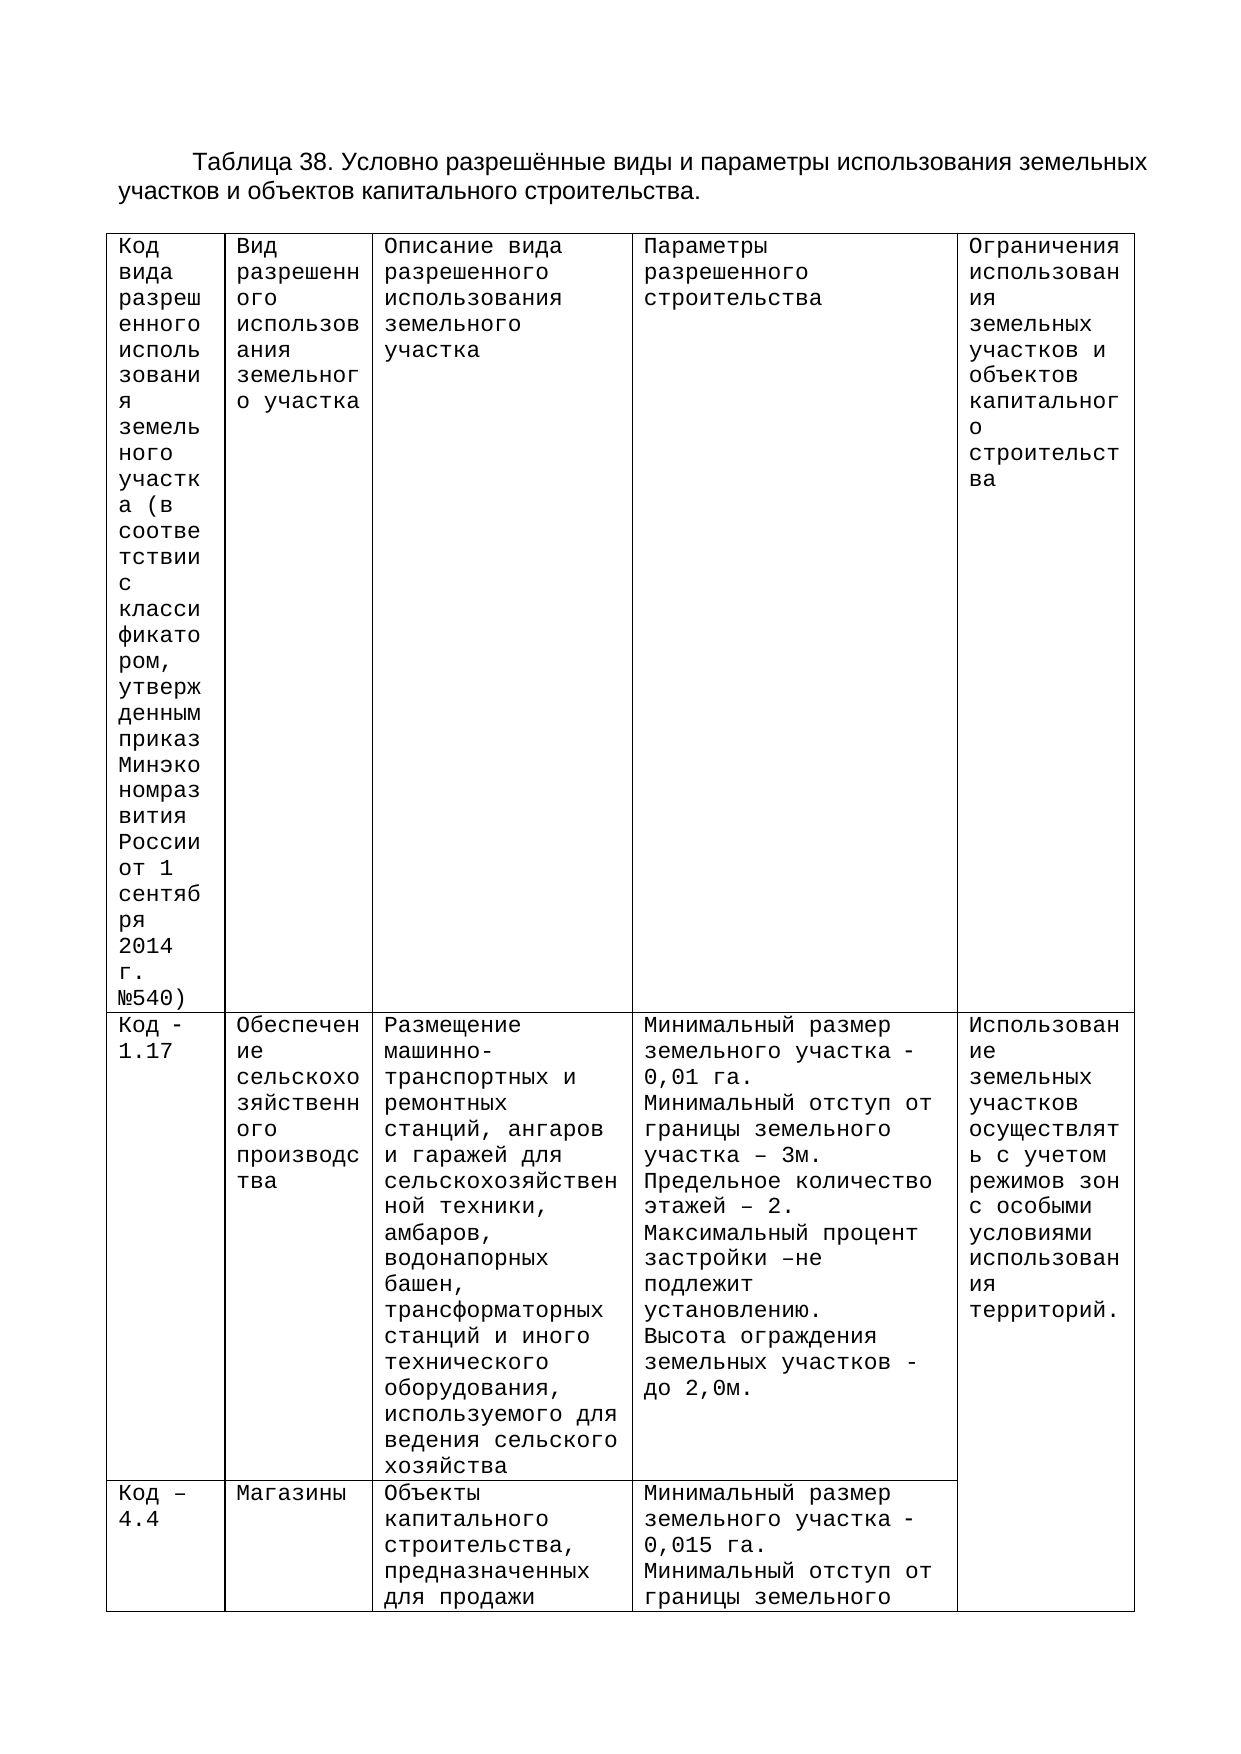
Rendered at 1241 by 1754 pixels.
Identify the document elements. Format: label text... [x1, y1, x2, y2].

table_header Параметры разрешенного строительства [633, 234, 957, 1012]
text Таблица 38. Условно разрешённые виды и параметры использования земельных участков и объектов капитального строительства. [118, 147, 1181, 204]
table_cell Код – 4.4 [107, 1481, 224, 1611]
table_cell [633, 1481, 957, 1611]
table_cell Размещение машинно-транспортных и ремонтных станций, ангаров и гаражей для сельскохозяйственной техники, амбаров, водонапорных башен, трансформаторных станций и иного технического оборудования, используемого для ведения сельского хозяйства [373, 1013, 632, 1480]
table_header Ограничения использования земельных участков и объектов капитального строительства [958, 234, 1134, 1012]
table_cell Минимальный размер земельного участка 0,01 га. Минимальный отступ от границы земельного участка – 3м. Предельное количество этажей – 2. Максимальный процент застройки –не подлежит установлению. Высота ограждения земельных участков - до 2,0м. [633, 1013, 957, 1480]
table_cell Магазины [226, 1481, 372, 1611]
table_cell Обеспечение сельскохозяйственного производства [226, 1013, 372, 1480]
table_header Код вида разрешенного использования земельного участка (в соответствии с классификатором, утвержденным приказ Минэкономразвития России от 1 сентября 2014 г. №540) [107, 234, 224, 1012]
table_cell Код 1.17 [107, 1013, 224, 1480]
table_cell Использование земельных участков осуществлять с учетом режимов зон с особыми условиями использования территорий. [958, 1013, 1134, 1611]
table_header Вид разрешенного использования земельного участка [226, 234, 372, 1012]
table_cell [373, 1481, 632, 1611]
table_header Описание вида разрешенного использования земельного участка [373, 234, 632, 1012]
